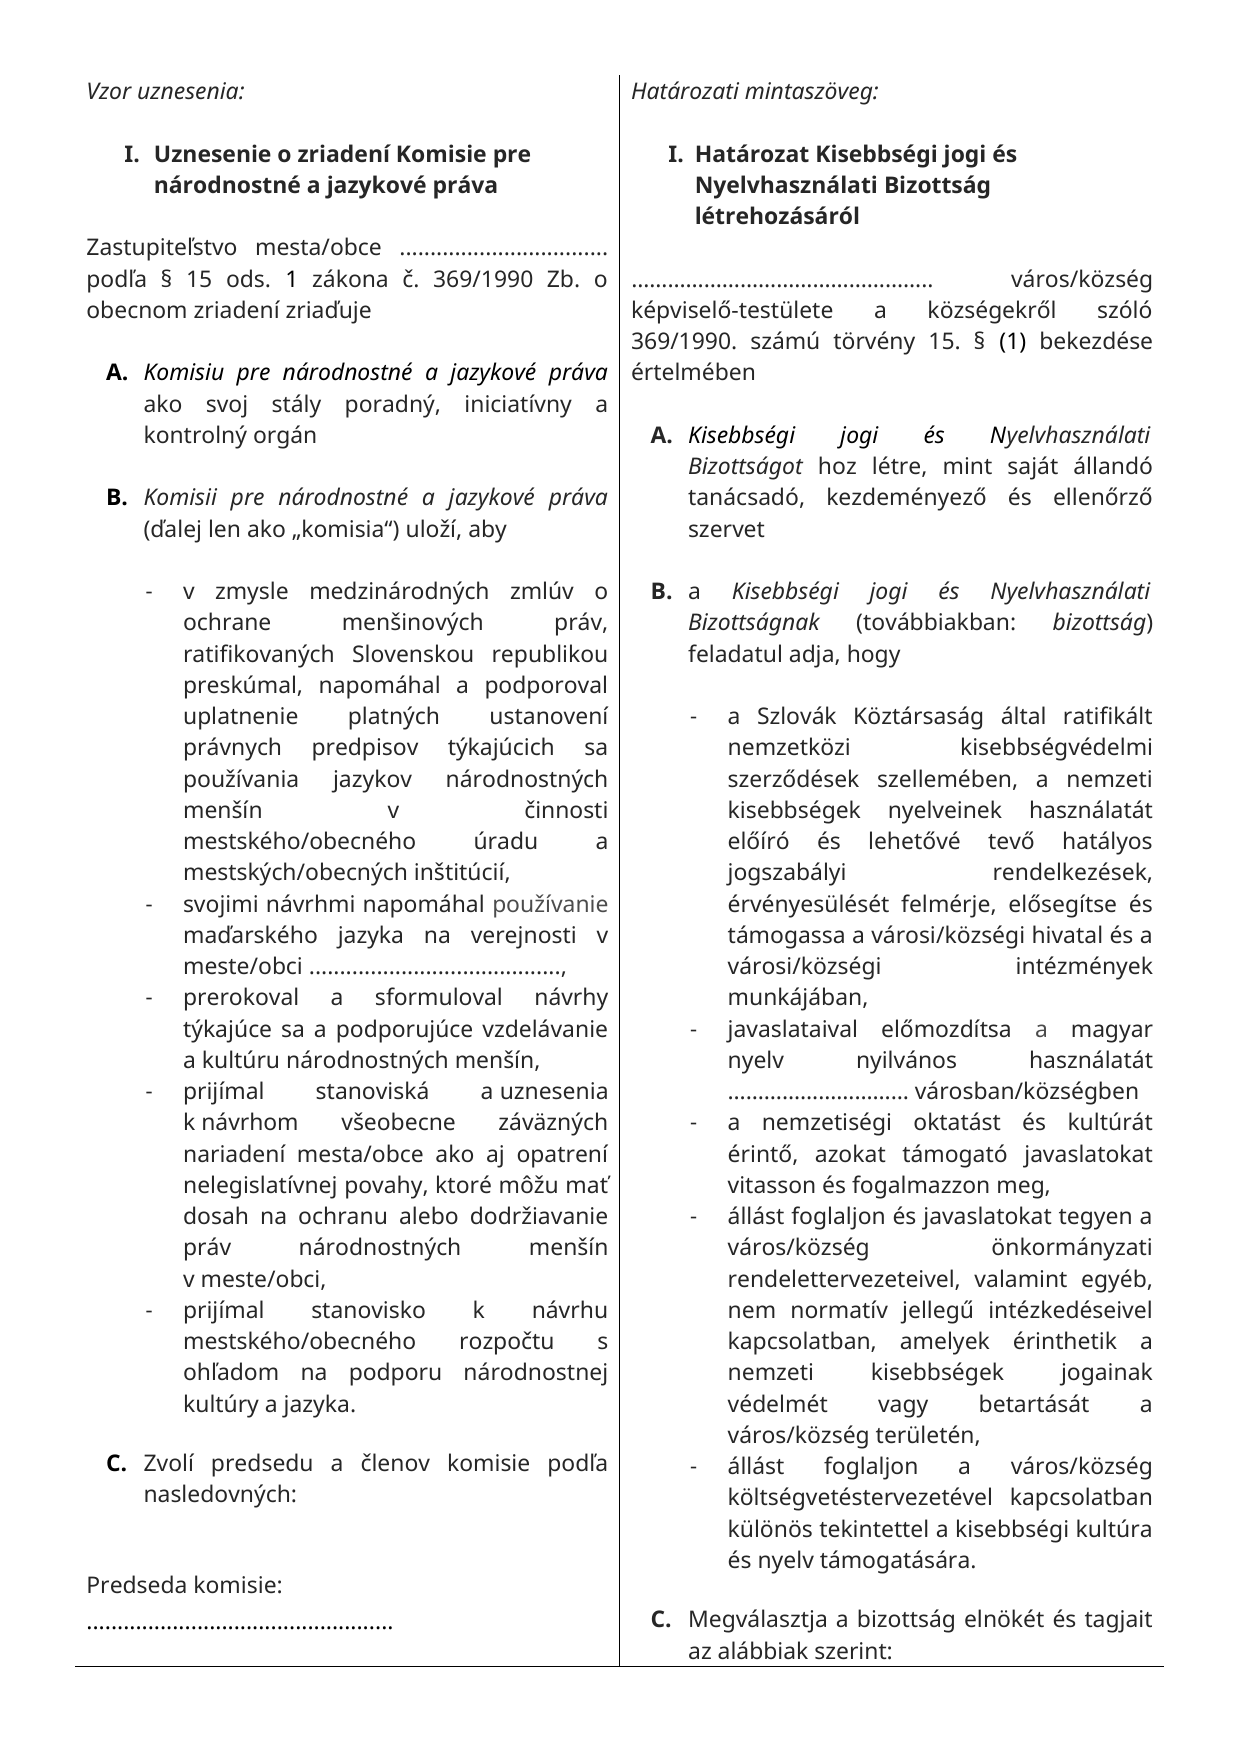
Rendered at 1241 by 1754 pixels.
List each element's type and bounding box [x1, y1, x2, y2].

table_header [620, 75, 1164, 1666]
table_header [75, 75, 619, 1666]
